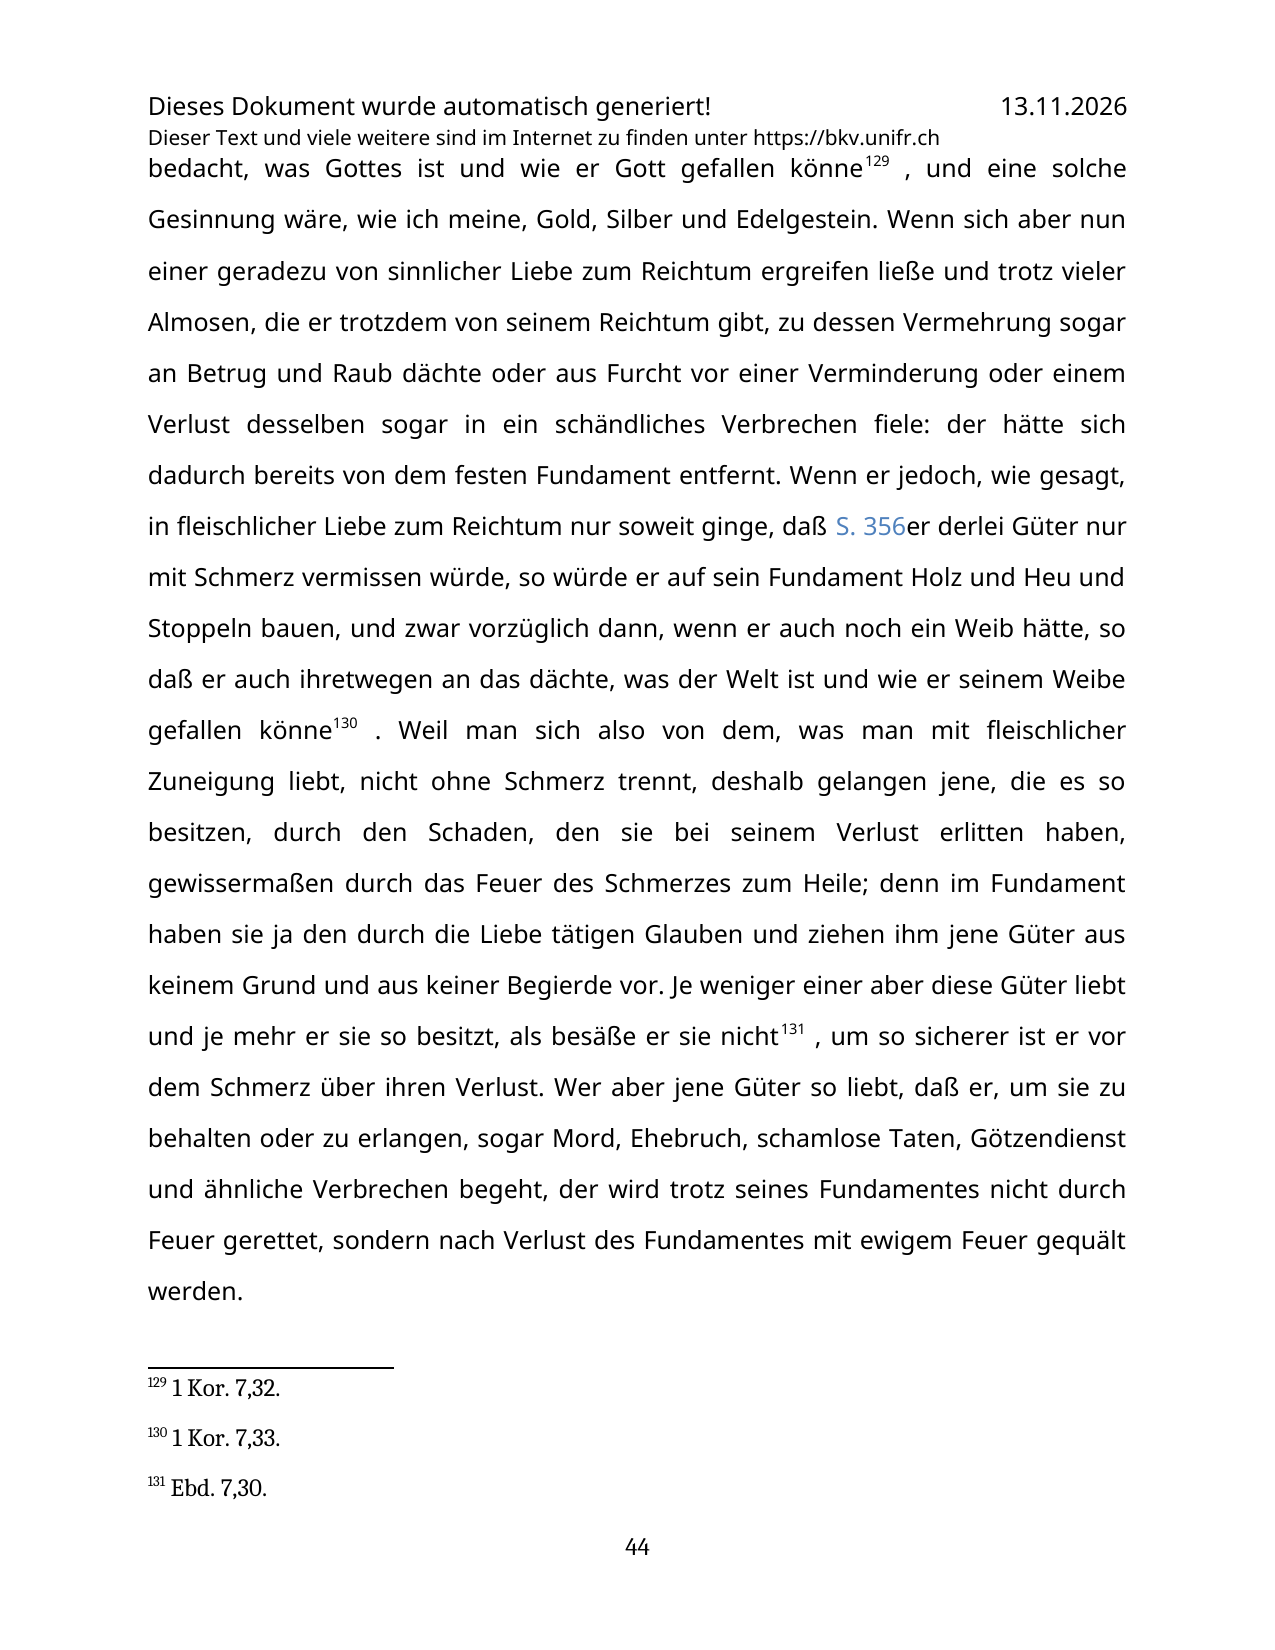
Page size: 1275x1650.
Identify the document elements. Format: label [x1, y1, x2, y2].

text [148, 151, 1127, 1308]
